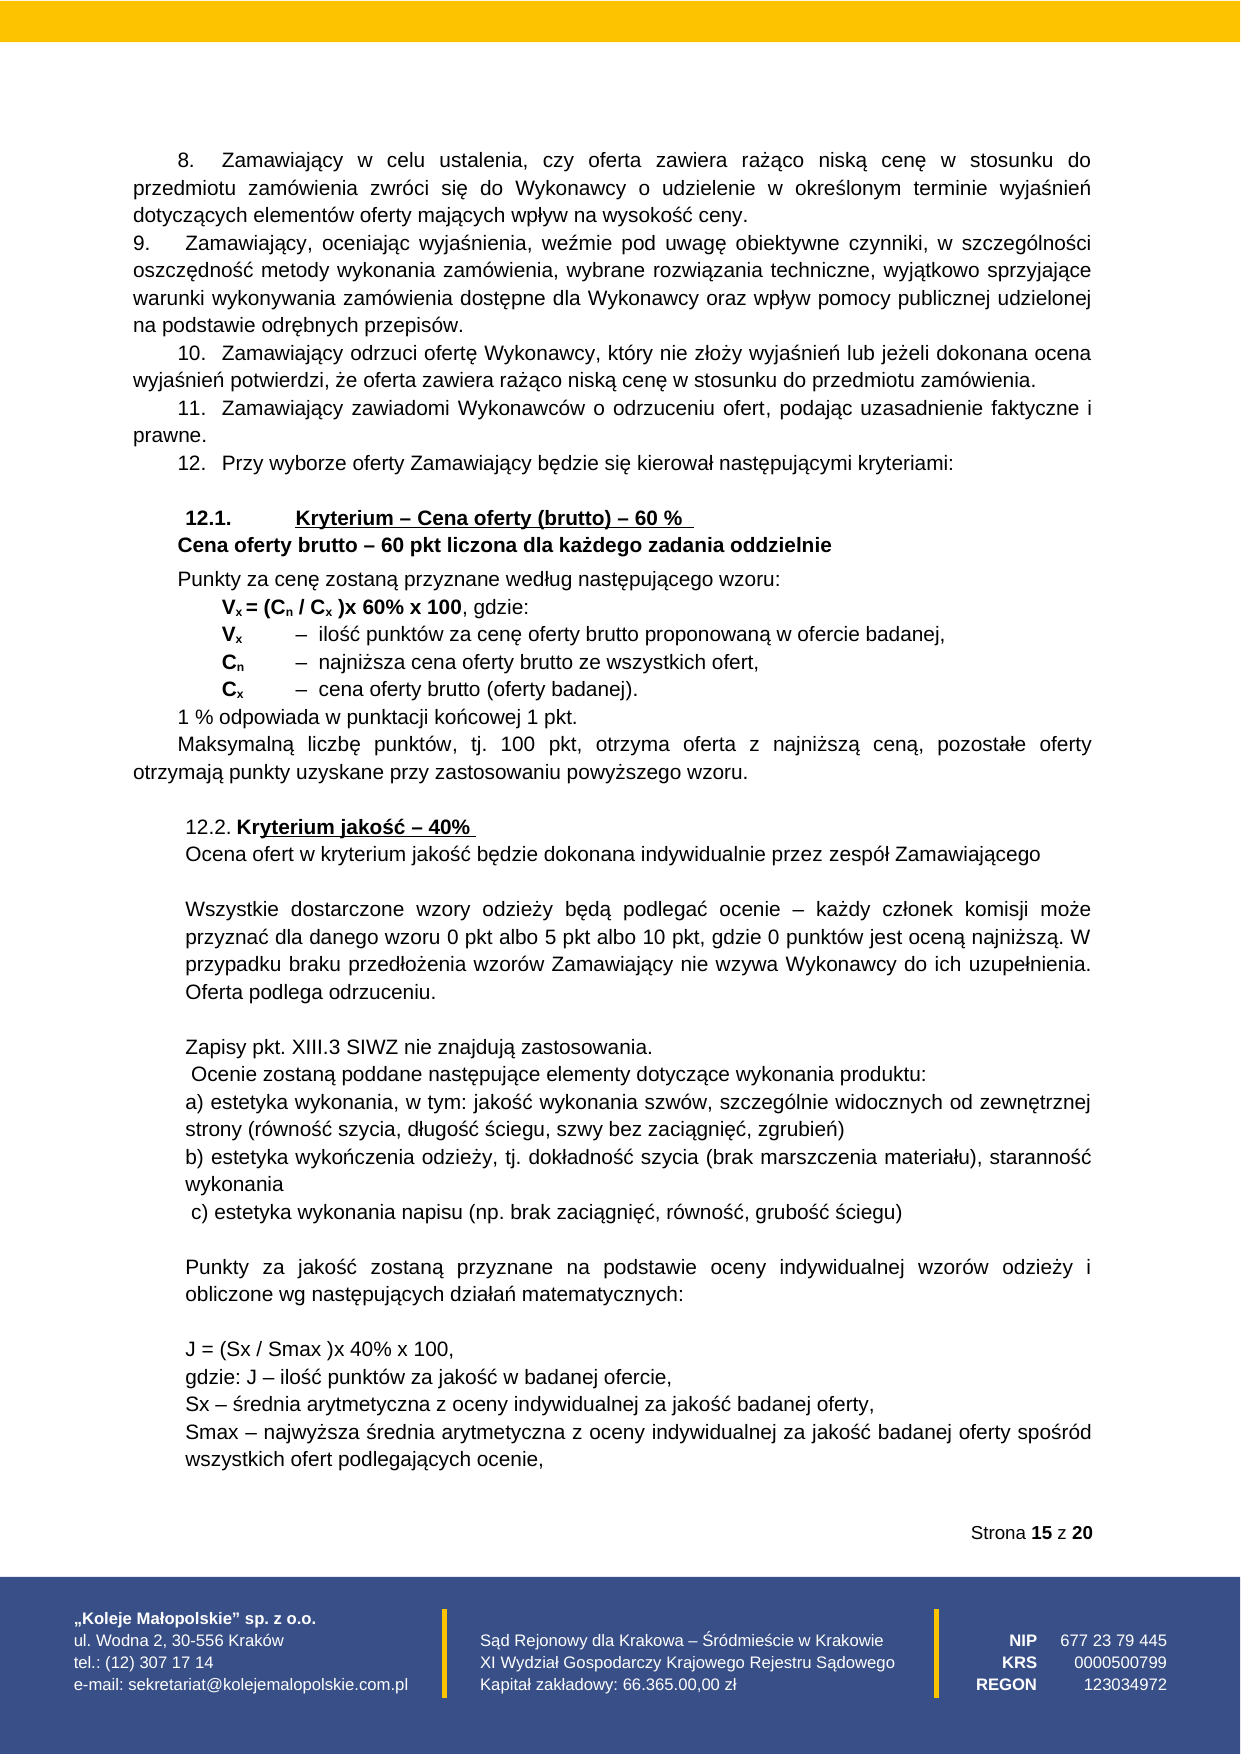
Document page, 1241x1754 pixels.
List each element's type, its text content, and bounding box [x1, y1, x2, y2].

text a) estetyka wykonania, w tym: jakość wykonania szwów, szczególnie widocznych od zewnętrznej strony (równość szycia, długość ściegu, szwy bez zaciągnięć, zgrubień) [185, 1089, 1092, 1141]
text Vx = (Cn / Cx )x 60% x 100, gdzie: [133, 594, 1092, 618]
list Zamawiający odrzuci ofertę Wykonawcy, który nie złoży wyjaśnień lub jeżeli dokonana ocena wyjaśnień potwierdzi, że oferta zawiera rażąco niską cenę w stosunku do przedmiotu zamówienia. [133, 341, 1092, 392]
text Ocena ofert w kryterium jakość będzie dokonana indywidualnie przez zespół Zamawiającego [185, 842, 1092, 866]
list Zamawiający, oceniając wyjaśnienia, weźmie pod uwagę obiektywne czynniki, w szczególności oszczędność metody wykonania zamówienia, wybrane rozwiązania techniczne, wyjątkowo sprzyjające warunki wykonywania zamówienia dostępne dla Wykonawcy oraz wpływ pomocy publicznej udzielonej na podstawie odrębnych przepisów. [133, 231, 1092, 337]
text Cena oferty brutto – 60 pkt liczona dla każdego zadania oddzielnie [133, 533, 1092, 557]
list Zamawiający zawiadomi Wykonawców o odrzuceniu ofert, podając uzasadnienie faktyczne i prawne. [133, 396, 1092, 447]
text J = (Sx / Smax )x 40% x 100, [185, 1337, 1092, 1361]
list Przy wyborze oferty Zamawiający będzie się kierował następującymi kryteriami: [133, 451, 1092, 475]
text Zapisy pkt. XIII.3 SIWZ nie znajdują zastosowania. [185, 1034, 1092, 1058]
text Punkty za cenę zostaną przyznane według następującego wzoru: [133, 567, 1092, 591]
text Wszystkie dostarczone wzory odzieży będą podlegać ocenie – każdy członek komisji może przyznać dla danego wzoru 0 pkt albo 5 pkt albo 10 pkt, gdzie 0 punktów jest oceną najniższą. W przypadku braku przedłożenia wzorów Zamawiający nie wzywa Wykonawcy do ich uzupełnienia. Oferta podlega odrzuceniu. [185, 897, 1092, 1003]
text b) estetyka wykończenia odzieży, tj. dokładność szycia (brak marszczenia materiału), staranność wykonania [185, 1144, 1092, 1196]
text Maksymalną liczbę punktów, tj. 100 pkt, otrzyma oferta z najniższą ceną, pozostałe oferty otrzymają punkty uzyskane przy zastosowaniu powyższego wzoru. [133, 732, 1092, 783]
text Cn – najniższa cena oferty brutto ze wszystkich ofert, [133, 649, 1092, 673]
text Smax – najwyższa średnia arytmetyczna z oceny indywidualnej za jakość badanej oferty spośród wszystkich ofert podlegających ocenie, [185, 1419, 1092, 1471]
text Cx – cena oferty brutto (oferty badanej). [133, 677, 1092, 701]
text c) estetyka wykonania napisu (np. brak zaciągnięć, równość, grubość ściegu) [185, 1199, 1092, 1223]
text Ocenie zostaną poddane następujące elementy dotyczące wykonania produktu: [185, 1062, 1092, 1086]
list Kryterium – Cena oferty (brutto) – 60 % [185, 506, 1092, 530]
list Kryterium jakość – 40% [185, 814, 1092, 838]
text Vx – ilość punktów za cenę oferty brutto proponowaną w ofercie badanej, [133, 622, 1092, 646]
text Sx – średnia arytmetyczna z oceny indywidualnej za jakość badanej oferty, [185, 1392, 1092, 1416]
text 1 % odpowiada w punktacji końcowej 1 pkt. [133, 704, 1092, 728]
list Zamawiający w celu ustalenia, czy oferta zawiera rażąco niską cenę w stosunku do przedmiotu zamówienia zwróci się do Wykonawcy o udzielenie w określonym terminie wyjaśnień dotyczących elementów oferty mających wpływ na wysokość ceny. [133, 148, 1092, 227]
text Punkty za jakość zostaną przyznane na podstawie oceny indywidualnej wzorów odzieży i obliczone wg następujących działań matematycznych: [185, 1254, 1092, 1306]
text gdzie: J – ilość punktów za jakość w badanej ofercie, [185, 1364, 1092, 1388]
